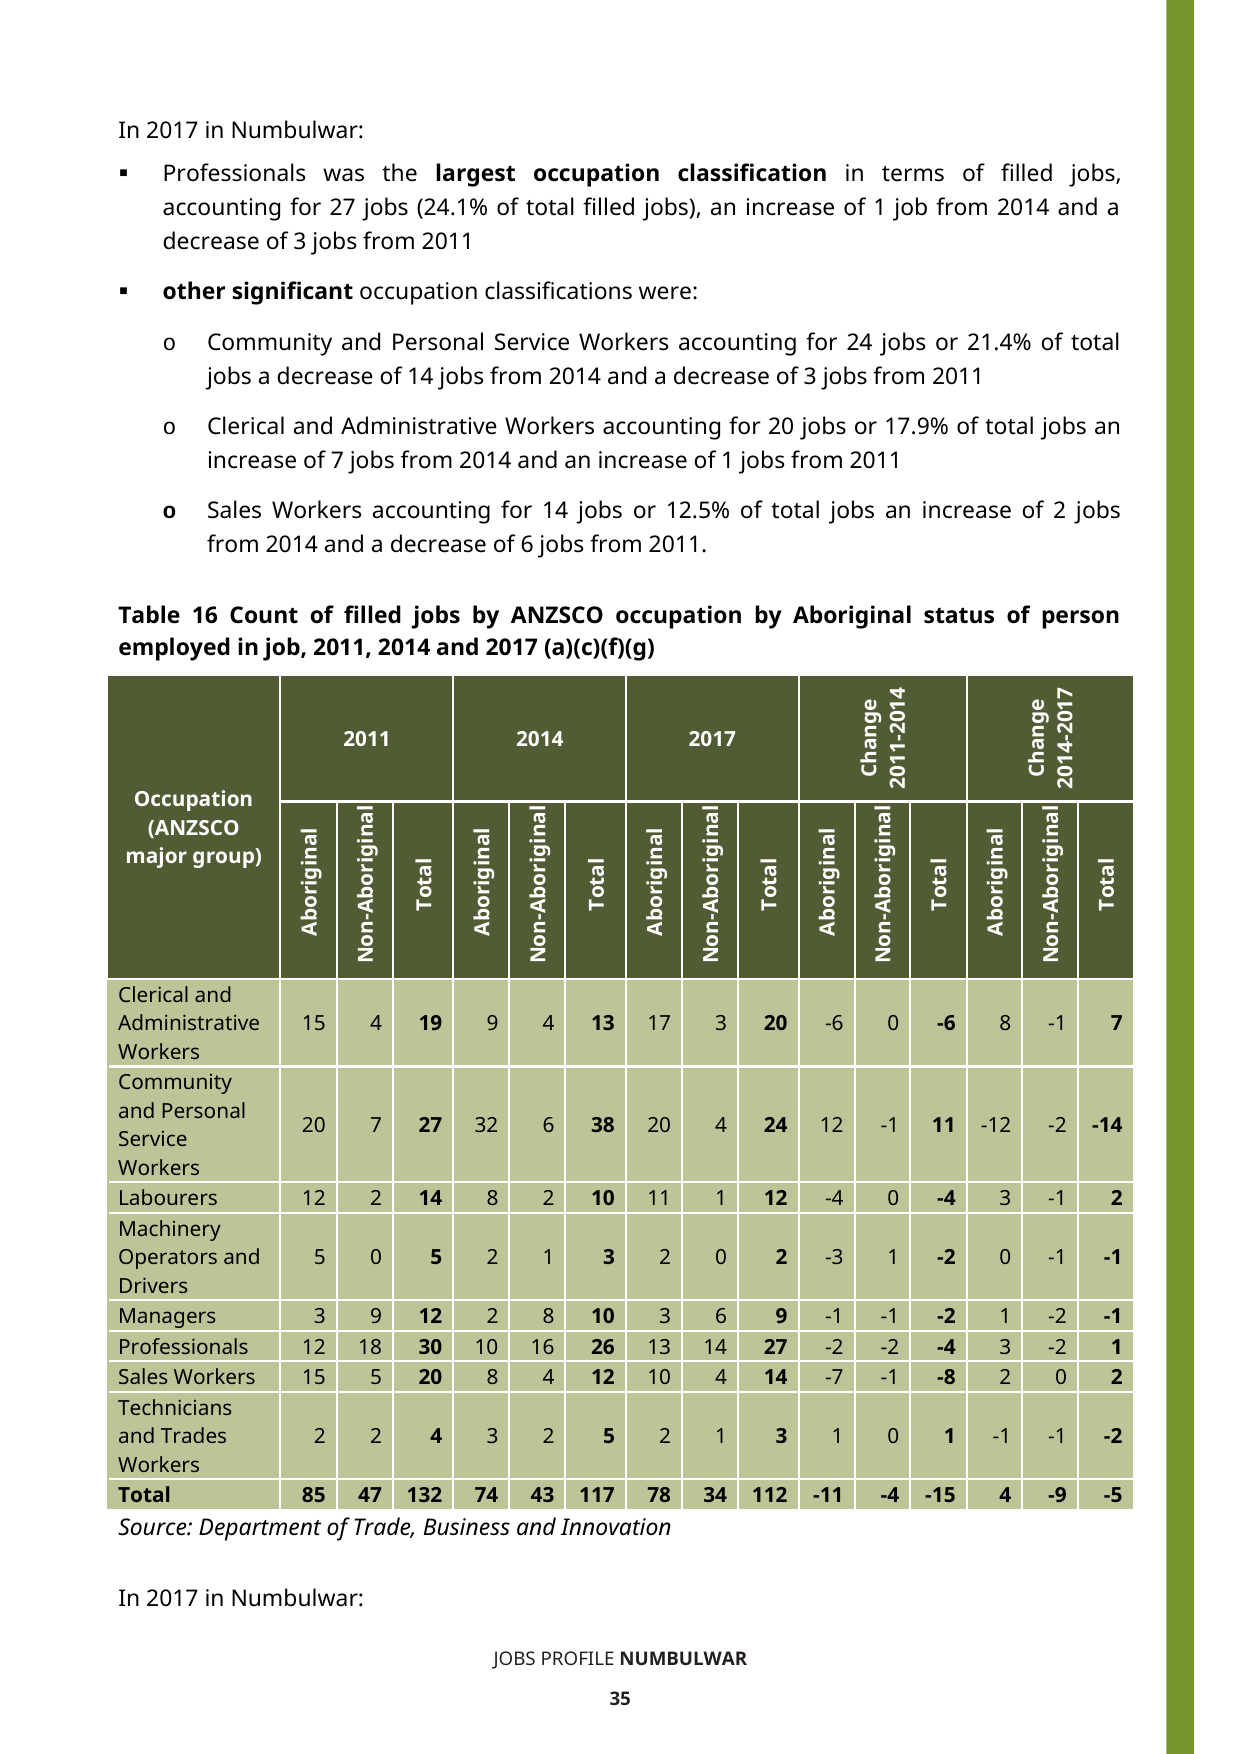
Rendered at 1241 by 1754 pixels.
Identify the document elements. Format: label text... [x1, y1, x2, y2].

table_cell 78 [627, 1480, 681, 1509]
table_cell 13 [627, 1332, 681, 1360]
table_cell Total [566, 803, 625, 978]
table_cell 14 [683, 1332, 737, 1360]
text other significant occupation classifications were: [118, 275, 1122, 307]
table_cell Labourers [107, 1181, 279, 1212]
text Sales Workers accounting for 14 jobs or 12.5% of total jobs an increase of 2 jobs from 2014 and a decrease of 6 jobs from 2011. [162, 494, 1122, 559]
table_cell 5 [394, 1214, 452, 1299]
table_cell 27 [739, 1332, 798, 1360]
table_cell Community and Personal Service Workers [107, 1065, 279, 1181]
table_cell -9 [1023, 1480, 1077, 1509]
table_cell 10 [566, 1183, 625, 1212]
table_cell 43 [510, 1480, 564, 1509]
table_cell -2 [911, 1214, 966, 1299]
table_cell 6 [510, 1068, 564, 1181]
table_cell 32 [454, 1068, 508, 1181]
table_cell 2 [454, 1301, 508, 1330]
table_cell 10 [627, 1362, 681, 1391]
table_cell Non-Aboriginal [510, 803, 564, 978]
table_cell 4 [683, 1068, 737, 1181]
table_cell 1 [800, 1393, 854, 1478]
table_cell -1 [1023, 980, 1077, 1065]
table_cell -7 [800, 1362, 854, 1391]
table_cell 2 [1079, 1183, 1133, 1212]
table_cell -15 [911, 1480, 966, 1509]
table_cell 2 [281, 1393, 336, 1478]
table_cell 11 [911, 1068, 966, 1181]
table_cell Total [394, 803, 452, 978]
table_cell 12 [566, 1362, 625, 1391]
table_cell 0 [968, 1214, 1021, 1299]
table_header Occupation (ANZSCO major group) [108, 676, 279, 978]
table_cell -2 [1023, 1068, 1077, 1181]
table_cell 15 [281, 980, 336, 1065]
table_cell -1 [856, 1301, 909, 1330]
table_cell 2 [627, 1393, 681, 1478]
table_cell -1 [1079, 1301, 1133, 1330]
table_cell 34 [683, 1480, 737, 1509]
table_cell 3 [281, 1301, 336, 1330]
table_cell 1 [683, 1393, 737, 1478]
table_cell 26 [566, 1332, 625, 1360]
table_cell Total [1079, 803, 1133, 978]
table_cell 9 [338, 1301, 392, 1330]
table_cell -1 [1079, 1214, 1133, 1299]
table_cell 38 [566, 1068, 625, 1181]
text Table 16 Count of filled jobs by ANZSCO occupation by Aboriginal status of person employed in job, 2011, 2014 and 2017 (a)(c)(f)(g) [118, 599, 1122, 662]
table_cell Aboriginal [281, 803, 336, 978]
table_cell 74 [454, 1480, 508, 1509]
table_cell 1 [510, 1214, 564, 1299]
table_cell Aboriginal [627, 803, 681, 978]
table_cell Machinery Operators and Drivers [107, 1212, 279, 1299]
table_cell -8 [911, 1362, 966, 1391]
table_cell 4 [510, 980, 564, 1065]
table_cell -2 [1079, 1393, 1133, 1478]
table_cell -1 [1023, 1214, 1077, 1299]
text In 2017 in Numbulwar: [118, 1582, 1122, 1613]
table_cell -2 [1023, 1332, 1077, 1360]
table_cell 14 [739, 1362, 798, 1391]
table_cell 2 [510, 1183, 564, 1212]
table_cell 2 [739, 1214, 798, 1299]
text Community and Personal Service Workers accounting for 24 jobs or 21.4% of total jobs a decrease of 14 jobs from 2014 and a decrease of 3 jobs from 2011 [162, 326, 1122, 391]
table_cell Professionals [107, 1330, 279, 1360]
table_cell Aboriginal [800, 803, 854, 978]
text Source: Department of Trade, Business and Innovation [118, 1511, 1122, 1542]
table_cell -2 [856, 1332, 909, 1360]
table_cell 3 [627, 1301, 681, 1330]
table_cell 4 [394, 1393, 452, 1478]
table_cell 132 [394, 1480, 452, 1509]
table_cell 3 [739, 1393, 798, 1478]
table_cell -1 [856, 1068, 909, 1181]
table_header 2017 [627, 676, 798, 800]
table_cell -14 [1079, 1068, 1133, 1181]
table_cell -2 [800, 1332, 854, 1360]
table_cell Total [739, 803, 798, 978]
table_header Change 2014-2017 [968, 676, 1133, 800]
table_cell Technicians and Trades Workers [107, 1391, 279, 1478]
table_cell 4 [338, 980, 392, 1065]
table_cell 12 [281, 1183, 336, 1212]
table_cell 5 [281, 1214, 336, 1299]
table_cell -3 [800, 1214, 854, 1299]
table_cell 20 [394, 1362, 452, 1391]
table_cell -4 [911, 1332, 966, 1360]
table_cell 20 [739, 980, 798, 1065]
table_cell -5 [1079, 1480, 1133, 1509]
table_cell 0 [856, 1183, 909, 1212]
table_cell 10 [454, 1332, 508, 1360]
table_cell 0 [338, 1214, 392, 1299]
table_cell -4 [800, 1183, 854, 1212]
table_cell 2 [627, 1214, 681, 1299]
table_cell -11 [800, 1480, 854, 1509]
table_cell -6 [911, 980, 966, 1065]
table_cell Managers [107, 1299, 279, 1330]
table_cell Aboriginal [968, 803, 1021, 978]
table_cell 8 [454, 1362, 508, 1391]
table_cell 0 [683, 1214, 737, 1299]
table_cell 27 [394, 1068, 452, 1181]
table_cell -1 [856, 1362, 909, 1391]
table_cell 13 [566, 980, 625, 1065]
table_cell Total [911, 803, 966, 978]
table_cell Total [107, 1478, 279, 1509]
table_cell 9 [739, 1301, 798, 1330]
table_cell 4 [510, 1362, 564, 1391]
table_cell 2 [338, 1393, 392, 1478]
table_cell -1 [1023, 1183, 1077, 1212]
table_header 2014 [454, 676, 625, 800]
table_cell 0 [1023, 1362, 1077, 1391]
table_cell 1 [968, 1301, 1021, 1330]
text In 2017 in Numbulwar: [118, 114, 1122, 145]
table_cell -2 [911, 1301, 966, 1330]
table_cell 112 [739, 1480, 798, 1509]
table_cell 12 [800, 1068, 854, 1181]
table_cell 4 [683, 1362, 737, 1391]
table_cell 10 [566, 1301, 625, 1330]
table_cell 30 [394, 1332, 452, 1360]
table_cell -4 [856, 1480, 909, 1509]
table_cell 2 [338, 1183, 392, 1212]
table_cell Non-Aboriginal [683, 803, 737, 978]
table_cell -4 [911, 1183, 966, 1212]
table_cell 8 [510, 1301, 564, 1330]
table_header Change 2011-2014 [800, 676, 966, 800]
text Professionals was the largest occupation classification in terms of filled jobs, accounting for 27 jobs (24.1% of total filled jobs), an increase of 1 job from 2014 and a decrease of 3 jobs from 2011 [118, 157, 1122, 256]
table_cell 18 [338, 1332, 392, 1360]
table_cell 14 [394, 1183, 452, 1212]
table_cell -1 [968, 1393, 1021, 1478]
table_cell 85 [281, 1480, 336, 1509]
table_cell 47 [338, 1480, 392, 1509]
table_cell 15 [281, 1362, 336, 1391]
table_cell Aboriginal [454, 803, 508, 978]
table_cell 6 [683, 1301, 737, 1330]
table_cell 0 [856, 980, 909, 1065]
table_cell Non-Aboriginal [1023, 803, 1077, 978]
table_cell 4 [968, 1480, 1021, 1509]
table_cell 3 [968, 1332, 1021, 1360]
table_cell 12 [281, 1332, 336, 1360]
table_cell 7 [338, 1068, 392, 1181]
table_cell 24 [739, 1068, 798, 1181]
table_cell -12 [968, 1068, 1021, 1181]
table_cell -2 [1023, 1301, 1077, 1330]
table_cell 1 [683, 1183, 737, 1212]
table_cell 3 [683, 980, 737, 1065]
table_cell 12 [394, 1301, 452, 1330]
table_cell 0 [856, 1393, 909, 1478]
table_cell 3 [566, 1214, 625, 1299]
table_cell 20 [281, 1068, 336, 1181]
table_cell 20 [627, 1068, 681, 1181]
table_cell 12 [739, 1183, 798, 1212]
table_cell 16 [510, 1332, 564, 1360]
table_cell -6 [800, 980, 854, 1065]
table_cell 1 [856, 1214, 909, 1299]
table_cell 9 [454, 980, 508, 1065]
table_cell 117 [566, 1480, 625, 1509]
table_cell Non-Aboriginal [856, 803, 909, 978]
table_cell Clerical and Administrative Workers [107, 980, 279, 1065]
table_header 2011 [281, 676, 452, 800]
table_cell 2 [454, 1214, 508, 1299]
table_cell 5 [566, 1393, 625, 1478]
table_cell 8 [454, 1183, 508, 1212]
table_cell 2 [968, 1362, 1021, 1391]
table_cell 2 [510, 1393, 564, 1478]
table_cell 17 [627, 980, 681, 1065]
table_cell 3 [454, 1393, 508, 1478]
table_cell -1 [1023, 1393, 1077, 1478]
table_cell Non-Aboriginal [338, 803, 392, 978]
table_cell Sales Workers [107, 1360, 279, 1391]
table_cell 3 [968, 1183, 1021, 1212]
table_cell 19 [394, 980, 452, 1065]
text Clerical and Administrative Workers accounting for 20 jobs or 17.9% of total jobs an increase of 7 jobs from 2014 and an increase of 1 jobs from 2011 [162, 410, 1122, 475]
table_cell 8 [968, 980, 1021, 1065]
table_cell 11 [627, 1183, 681, 1212]
table_cell 2 [1079, 1362, 1133, 1391]
table_cell 1 [1079, 1332, 1133, 1360]
table_cell 1 [911, 1393, 966, 1478]
table_cell 7 [1079, 980, 1133, 1065]
table_cell 5 [338, 1362, 392, 1391]
table_cell -1 [800, 1301, 854, 1330]
